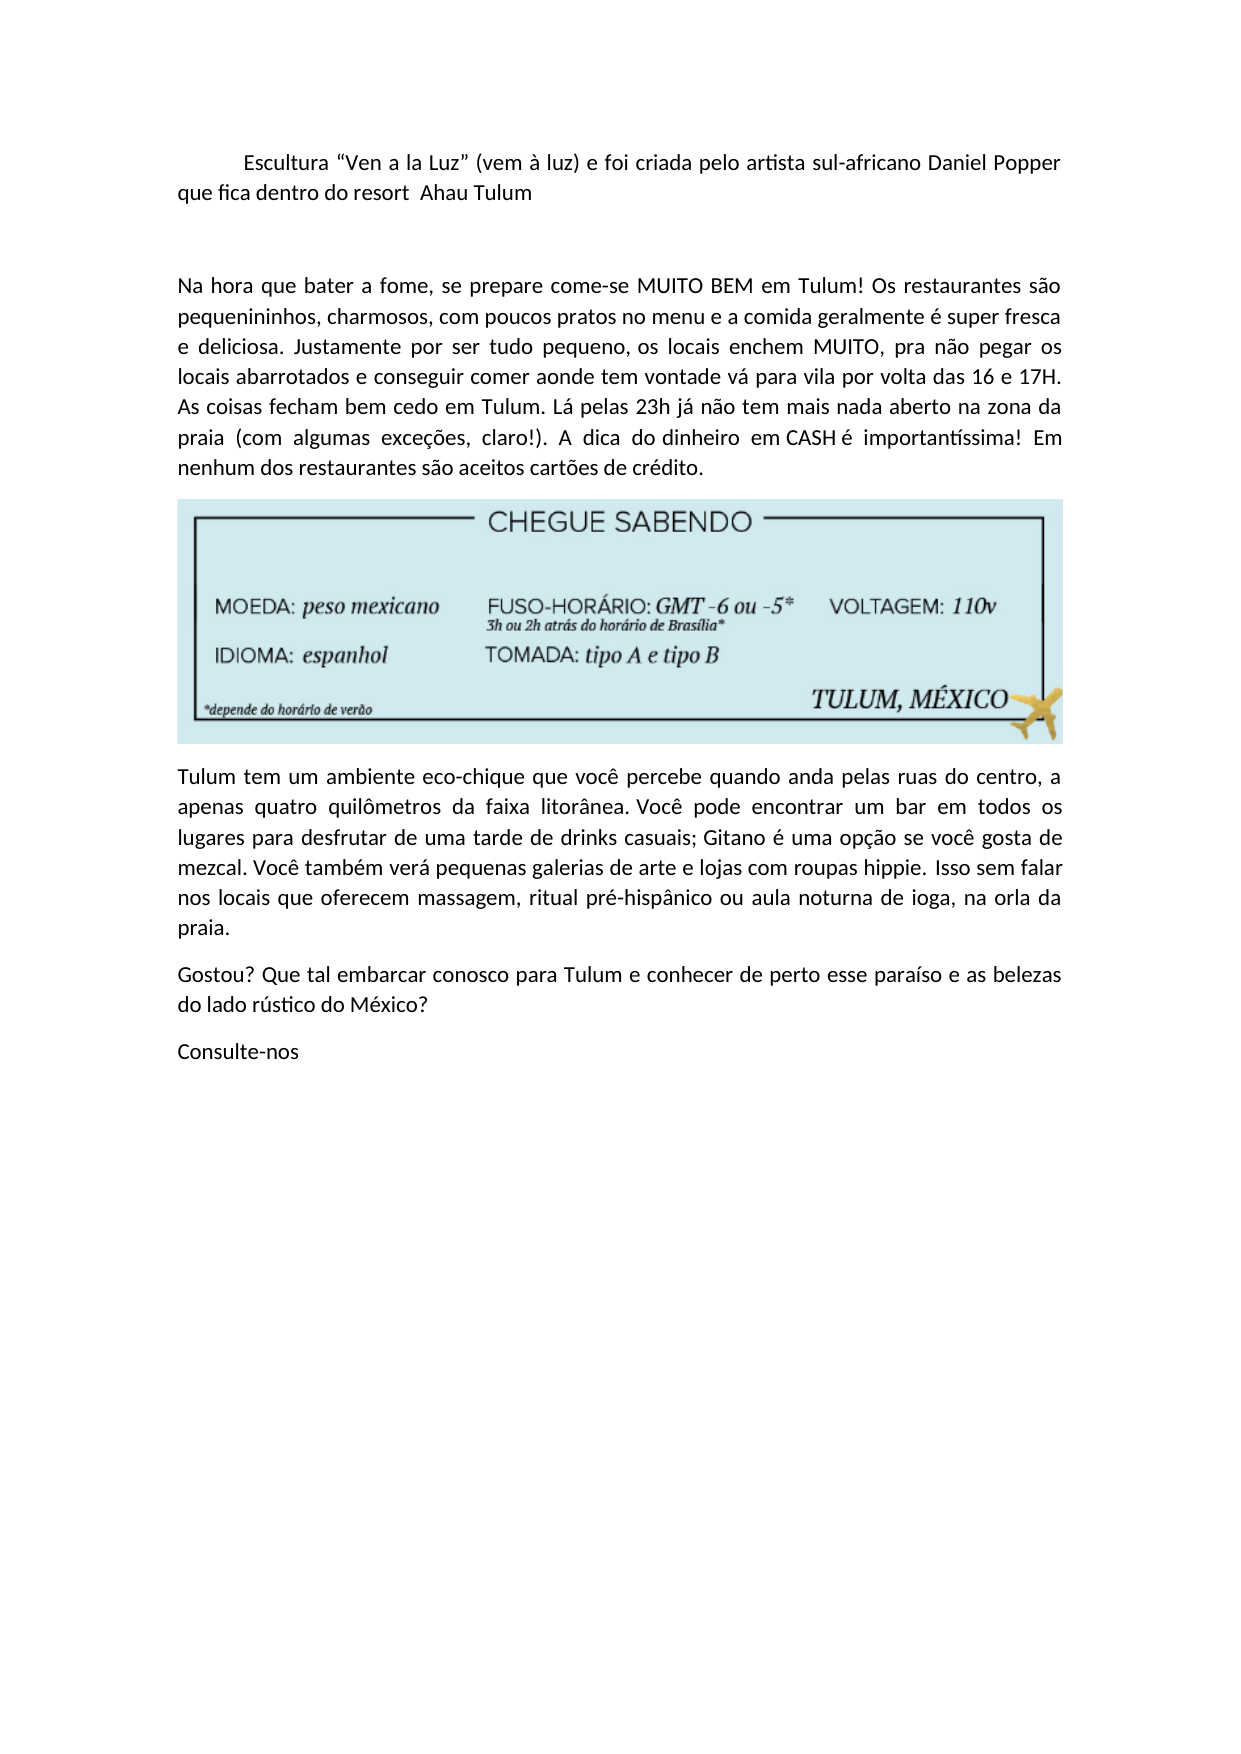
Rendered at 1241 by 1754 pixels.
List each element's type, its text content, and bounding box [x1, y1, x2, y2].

text Escultura “Ven a la Luz” (vem à luz) e foi criada pelo artista sul-africano Daniel Popper que fica dentro do resort Ahau Tulum [177, 148, 1063, 206]
text Gostou? Que tal embarcar conosco para Tulum e conhecer de perto esse paraíso e as belezas do lado rústico do México? [177, 960, 1063, 1018]
text Consulte-nos [177, 1037, 1063, 1065]
text Tulum tem um ambiente eco-chique que você percebe quando anda pelas ruas do centro, a apenas quatro quilômetros da faixa litorânea. Você pode encontrar um bar em todos os lugares para desfrutar de uma tarde de drinks casuais; Gitano é uma opção se você gosta de mezcal. Você também verá pequenas galerias de arte e lojas com roupas hippie. Isso sem falar nos locais que oferecem massagem, ritual pré-hispânico ou aula noturna de ioga, na orla da praia. [177, 762, 1063, 941]
text Na hora que bater a fome, se prepare come-se MUITO BEM em Tulum! Os restaurantes são pequenininhos, charmosos, com poucos pratos no menu e a comida geralmente é super fresca e deliciosa. Justamente por ser tudo pequeno, os locais enchem MUITO, pra não pegar os locais abarrotados e conseguir comer aonde tem vontade vá para vila por volta das 16 e 17H. As coisas fecham bem cedo em Tulum. Lá pelas 23h já não tem mais nada aberto na zona da praia (com algumas exceções, claro!). A dica do dinheiro em CASH é importantíssima! Em nenhum dos restaurantes são aceitos cartões de crédito. [177, 272, 1063, 481]
picture [177, 499, 1063, 744]
